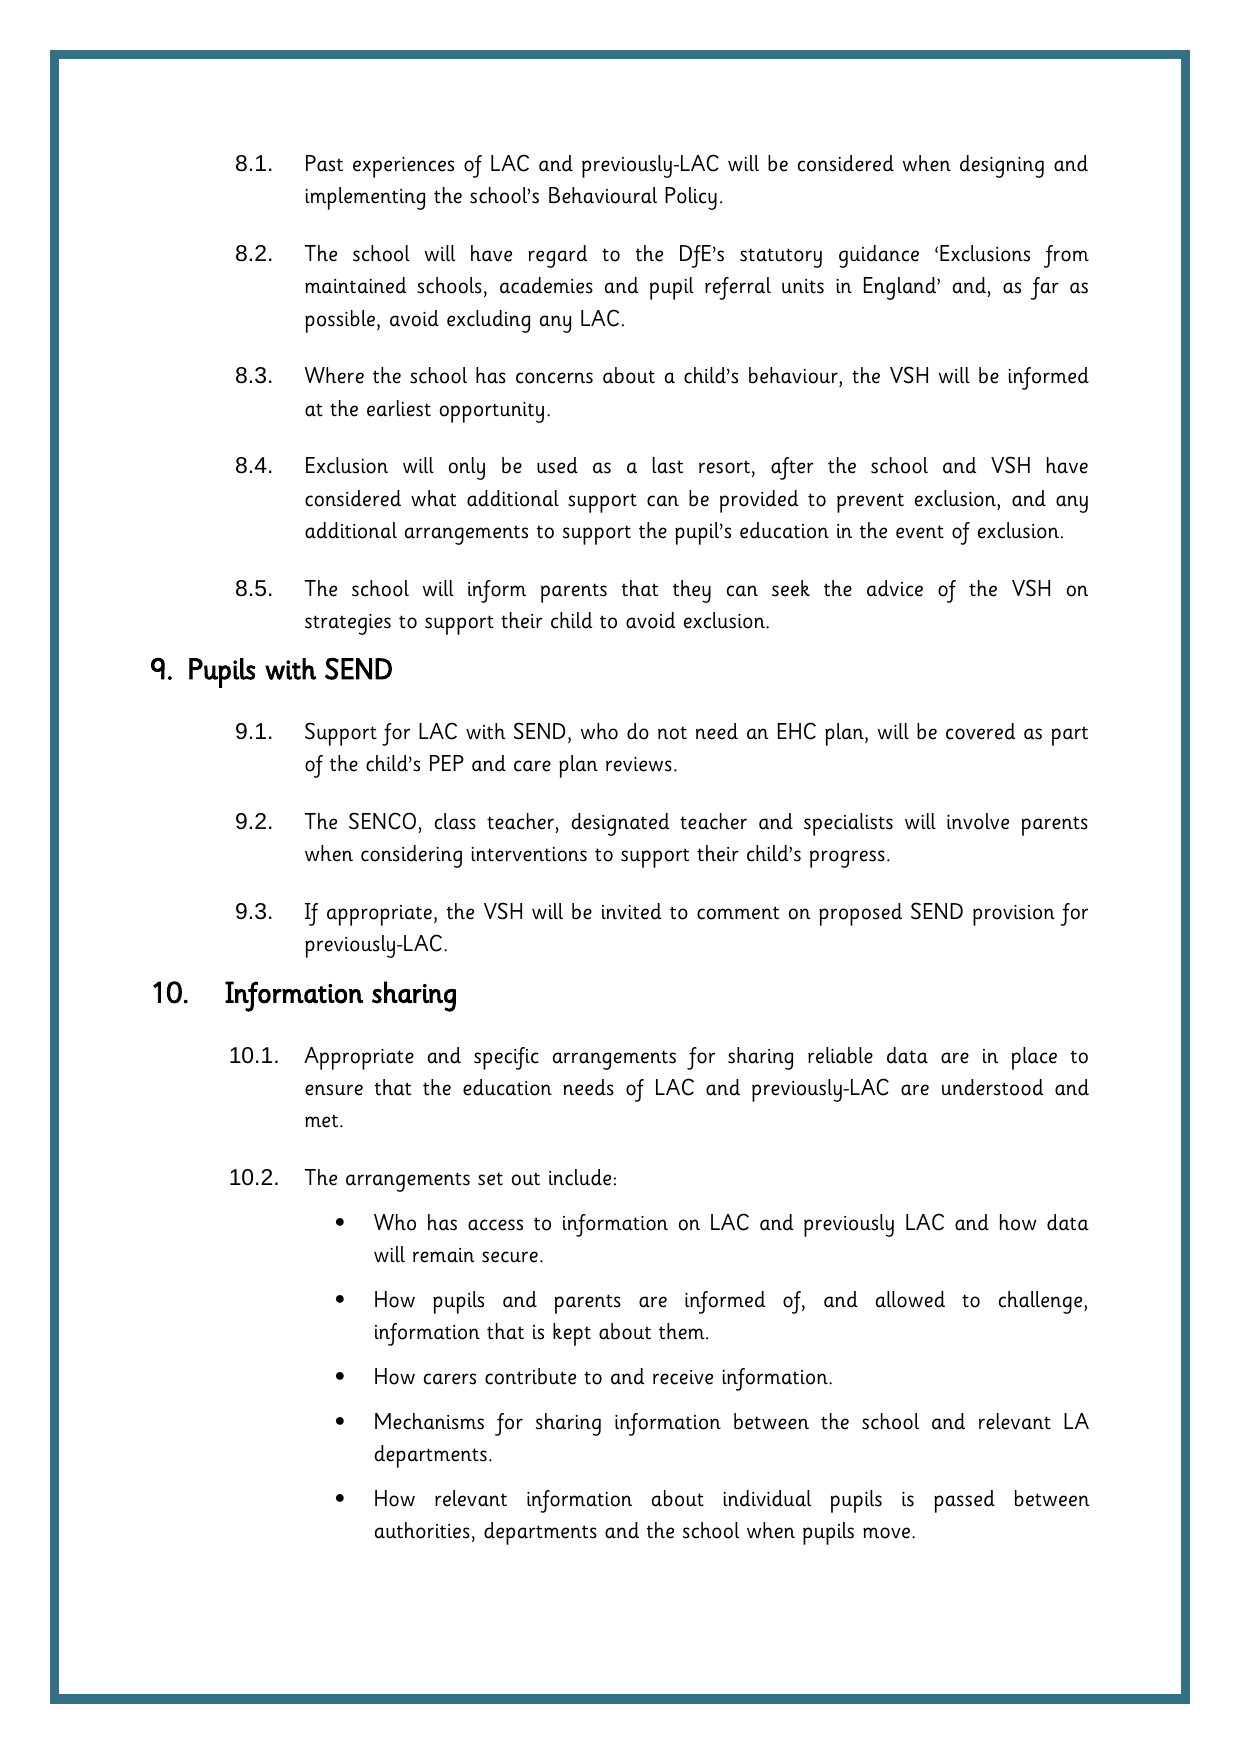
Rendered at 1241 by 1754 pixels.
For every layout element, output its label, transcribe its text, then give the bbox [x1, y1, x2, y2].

text How carers contribute to and receive information. [336, 1363, 1090, 1392]
text The arrangements set out include: [254, 1164, 1090, 1192]
subtitle Information sharing [150, 976, 1090, 1011]
text If appropriate, the VSH will be invited to comment on proposed SEND provision for previously-LAC. [254, 898, 1090, 959]
text The school will inform parents that they can seek the advice of the VSH on strategies to support their child to avoid exclusion. [254, 574, 1090, 635]
text Support for LAC with SEND, who do not need an EHC plan, will be covered as part of the child’s PEP and care plan reviews. [254, 718, 1090, 779]
text Appropriate and specific arrangements for sharing reliable data are in place to ensure that the education needs of LAC and previously-LAC are understood and met. [254, 1042, 1090, 1135]
text Mechanisms for sharing information between the school and relevant LA departments. [336, 1408, 1090, 1469]
text How relevant information about individual pupils is passed between authorities, departments and the school when pupils move. [336, 1485, 1090, 1546]
text The school will have regard to the DfE’s statutory guidance ‘Exclusions from maintained schools, academies and pupil referral units in England’ and, as far as possible, avoid excluding any LAC. [254, 240, 1090, 333]
subtitle Pupils with SEND [150, 652, 1090, 688]
text Past experiences of LAC and previously-LAC will be considered when designing and implementing the school’s Behavioural Policy. [254, 150, 1090, 211]
text How pupils and parents are informed of, and allowed to challenge, information that is kept about them. [336, 1286, 1090, 1347]
text Exclusion will only be used as a last resort, after the school and VSH have considered what additional support can be provided to prevent exclusion, and any additional arrangements to support the pupil’s education in the event of exclusion. [254, 452, 1090, 545]
text Where the school has concerns about a child’s behaviour, the VSH will be informed at the earliest opportunity. [254, 362, 1090, 423]
text Who has access to information on LAC and previously LAC and how data will remain secure. [336, 1209, 1090, 1270]
text The SENCO, class teacher, designated teacher and specialists will involve parents when considering interventions to support their child’s progress. [254, 808, 1090, 869]
